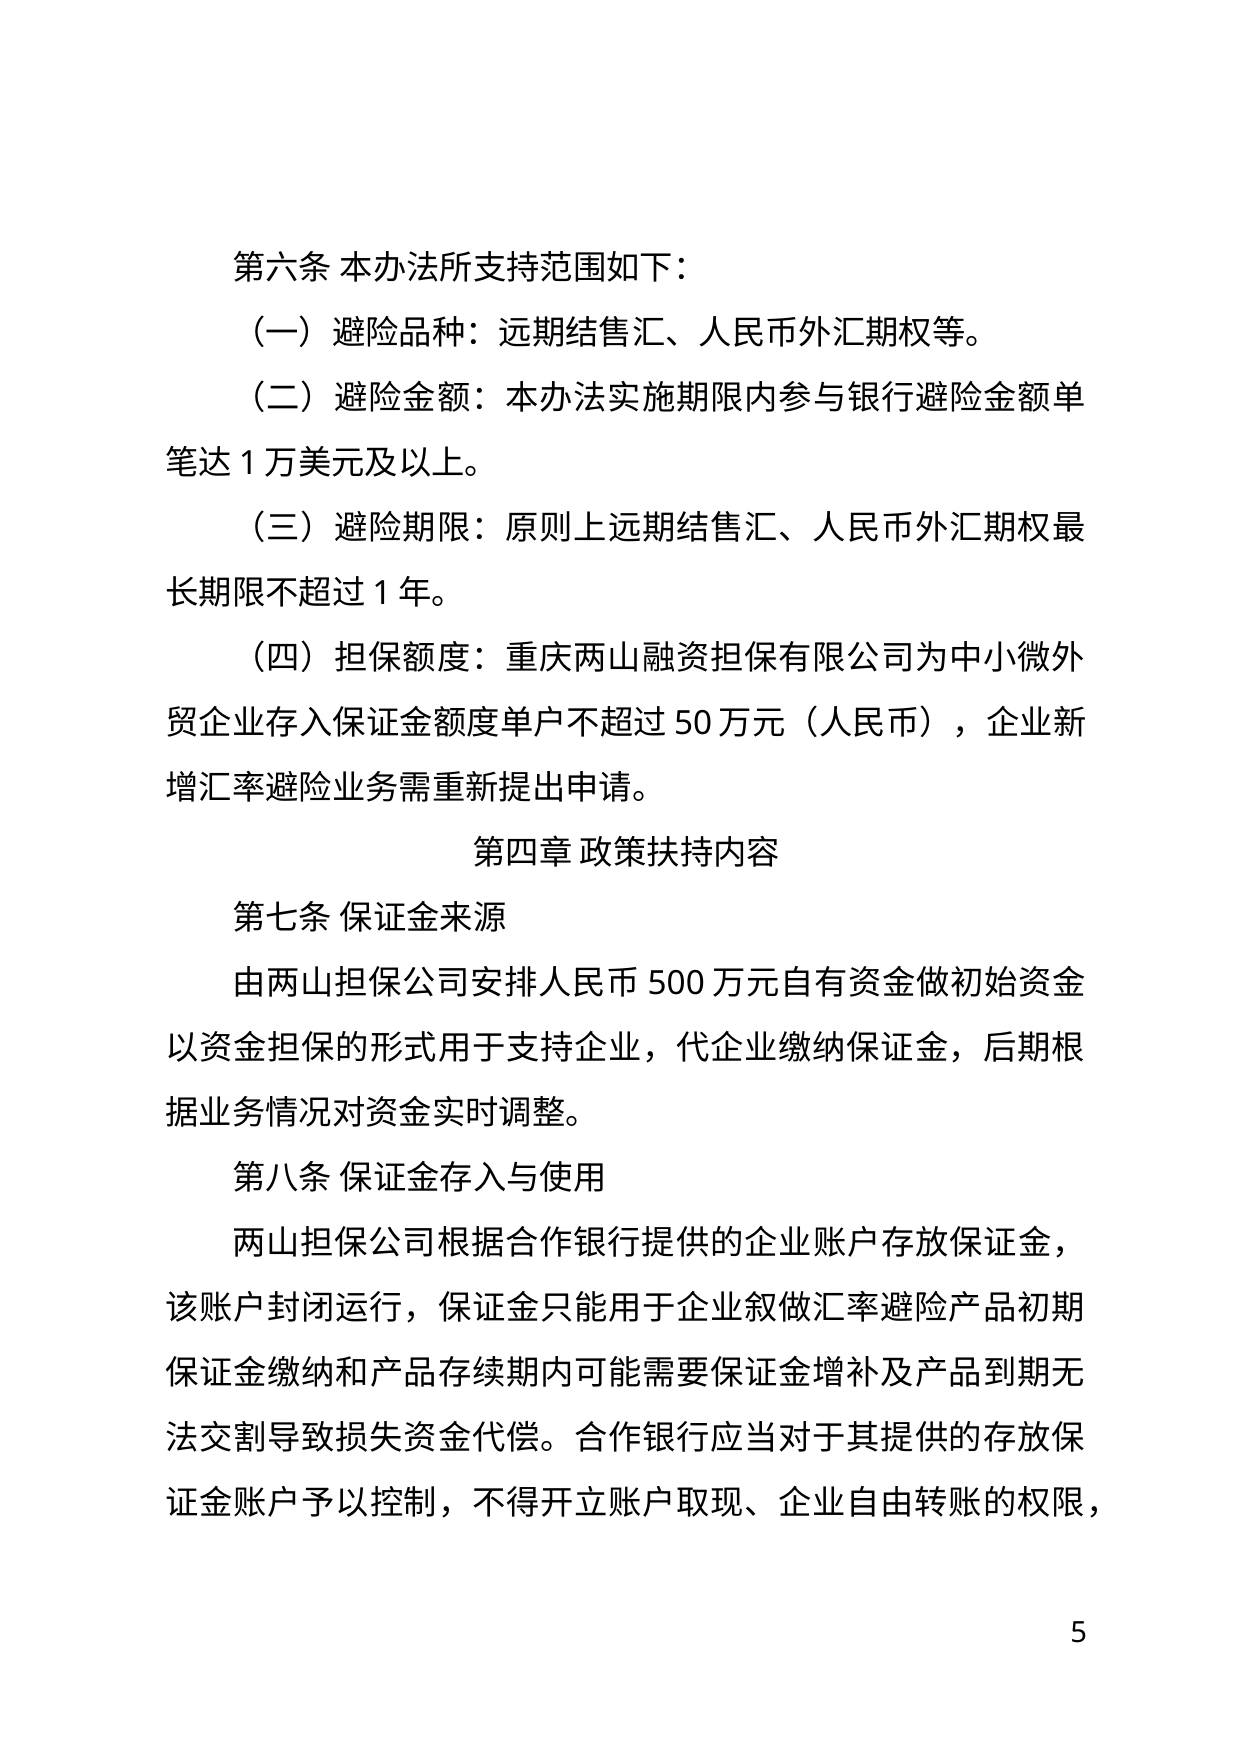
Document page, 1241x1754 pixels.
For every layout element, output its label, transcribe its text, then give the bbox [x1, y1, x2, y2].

text （三）避险期限：原则上远期结售汇、人民币外汇期权最长期限不超过1年。 [165, 493, 1087, 623]
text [165, 1208, 1087, 1533]
text （一）避险品种：远期结售汇、人民币外汇期权等。 [165, 298, 1087, 363]
text 由两山担保公司安排人民币500万元自有资金做初始资金，以资金担保的形式用于支持企业，代企业缴纳保证金，后期根据业务情况对资金实时调整。 [165, 948, 1087, 1143]
text （二）避险金额：本办法实施期限内参与银行避险金额单笔达1万美元及以上。 [165, 363, 1087, 493]
text 第八条 保证金存入与使用 [165, 1143, 1087, 1208]
text 第六条 本办法所支持范围如下： [165, 233, 1087, 298]
text 第七条 保证金来源 [165, 883, 1087, 948]
text 第四章 政策扶持内容 [165, 818, 1087, 883]
text （四）担保额度：重庆两山融资担保有限公司为中小微外贸企业存入保证金额度单户不超过50万元（人民币），企业新增汇率避险业务需重新提出申请。 [165, 623, 1087, 818]
